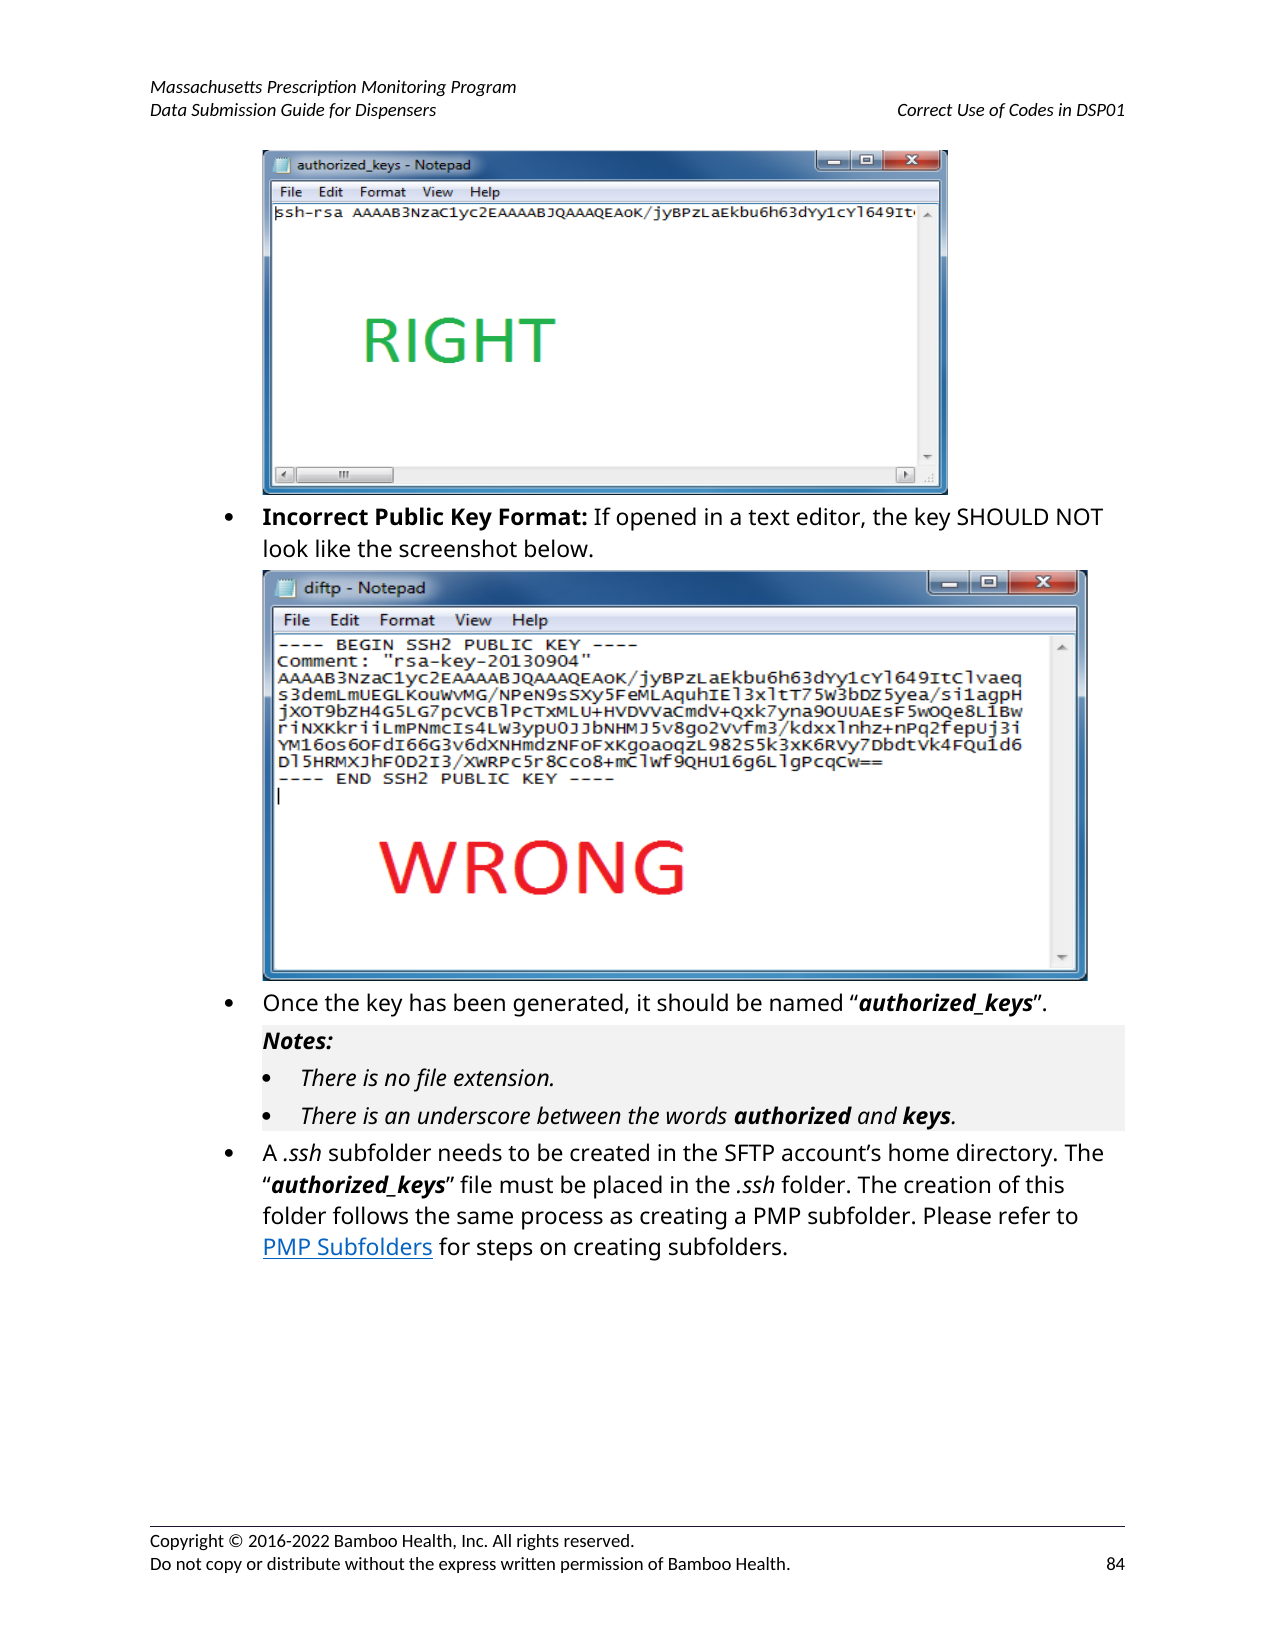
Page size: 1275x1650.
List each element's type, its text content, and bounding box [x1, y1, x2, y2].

list A .ssh subfolder needs to be created in the SFTP account’s home directory. The “authorized_keys” file must be placed in the .ssh folder. The creation of this folder follows the same process as creating a PMP subfolder. Please refer to PMP Subfolders for steps on creating subfolders. [225, 1137, 1125, 1262]
list Incorrect Public Key Format: If opened in a text editor, the key SHOULD NOT look like the screenshot below. [225, 501, 1125, 564]
picture [262, 150, 948, 495]
text There is an underscore between the words authorized and keys. [262, 1100, 1125, 1131]
text Notes: [262, 1025, 1125, 1056]
list Once the key has been generated, it should be named “authorized_keys”. [225, 987, 1125, 1018]
picture [262, 570, 1088, 981]
text There is no file extension. [262, 1062, 1125, 1093]
